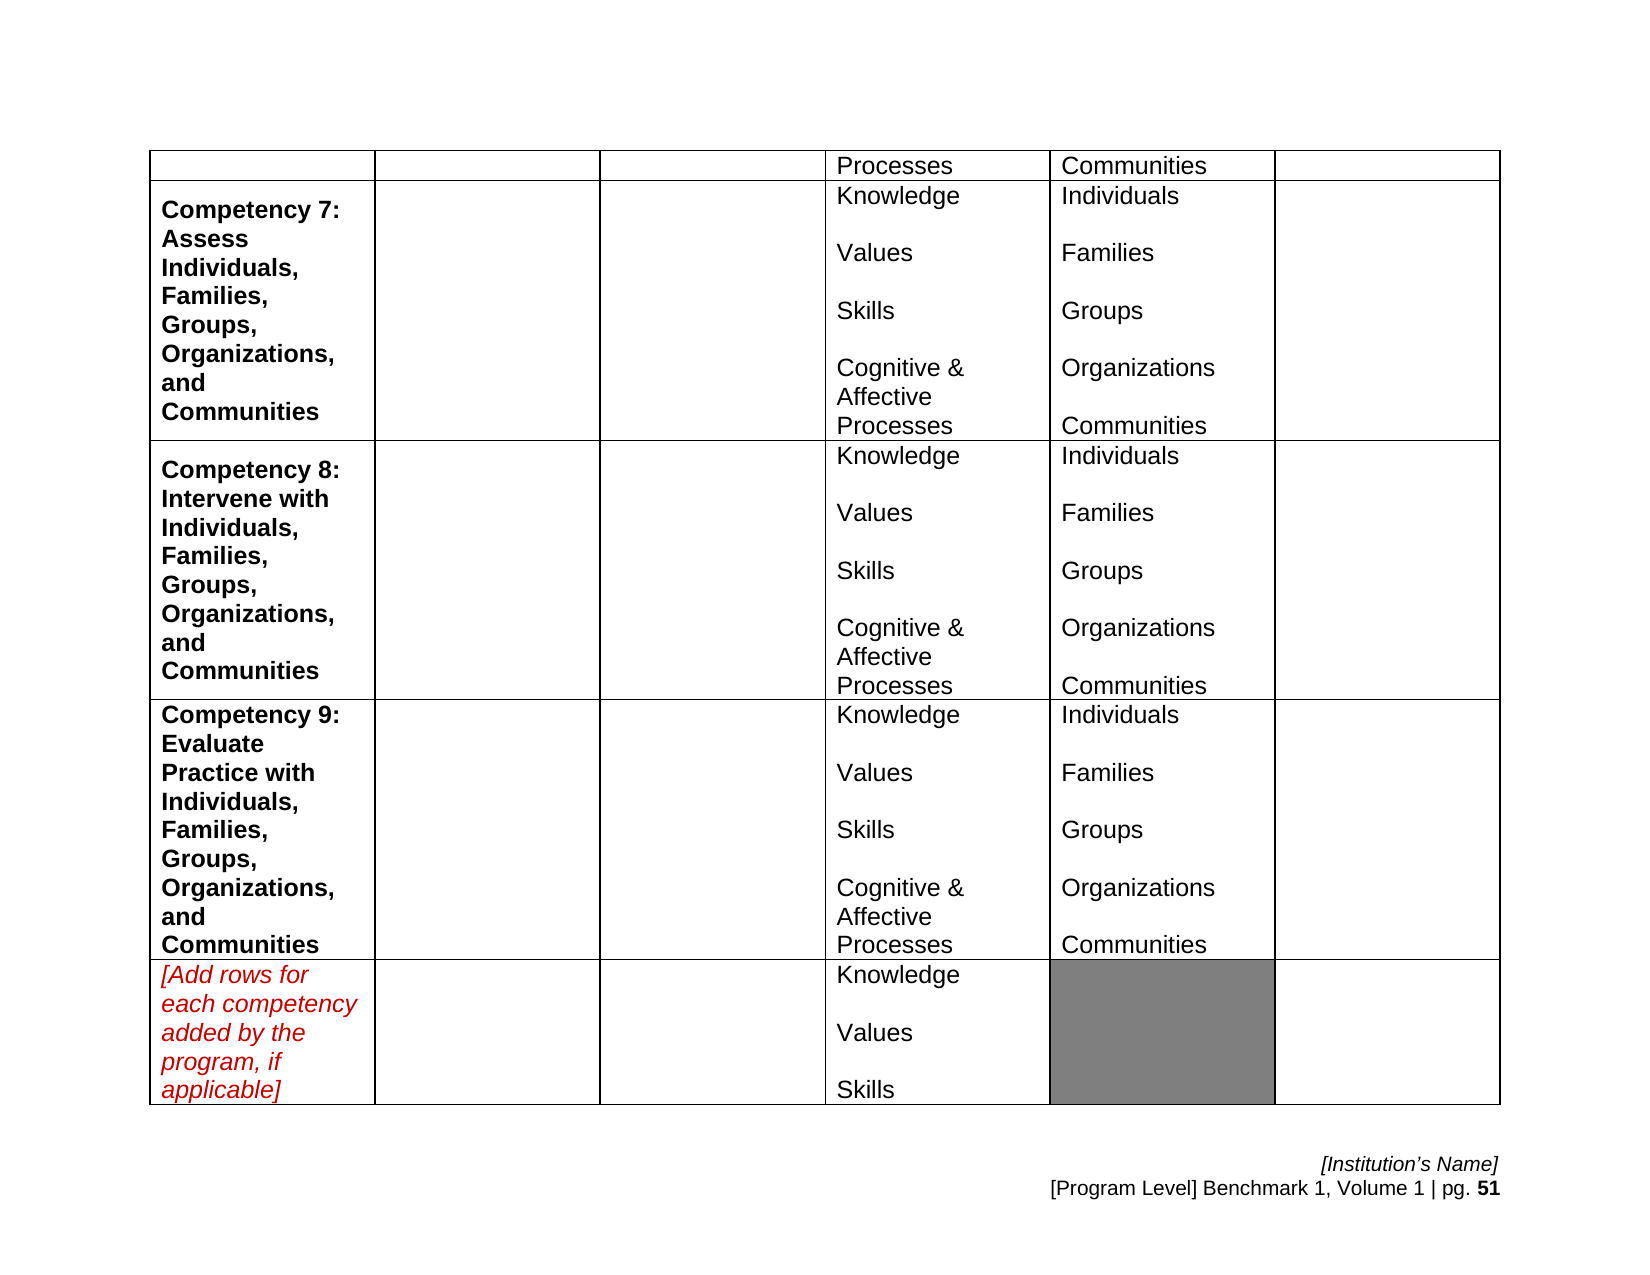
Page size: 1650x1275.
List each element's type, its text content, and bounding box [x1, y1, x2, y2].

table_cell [151, 960, 374, 1104]
table_cell [601, 441, 825, 699]
table_cell [1276, 700, 1499, 959]
table_cell [376, 441, 599, 699]
table_cell [376, 960, 599, 1104]
table_cell [1276, 960, 1499, 1104]
table_cell Individuals Families Groups Organizations Communities [1051, 181, 1274, 439]
table_cell Knowledge Values Skills Cognitive & Affective Processes [826, 181, 1049, 439]
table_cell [1051, 151, 1274, 180]
table_cell [376, 700, 599, 959]
table_cell Individuals Families Groups Organizations Communities [1051, 441, 1274, 699]
table_cell [1276, 181, 1499, 439]
table_cell Competency 8: Intervene with Individuals, Families, Groups, Organizations, and Communities [151, 441, 374, 699]
table_cell [376, 181, 599, 439]
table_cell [826, 151, 1049, 180]
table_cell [826, 700, 1049, 959]
table_cell Competency 7: Assess Individuals, Families, Groups, Organizations, and Communities [151, 181, 374, 439]
table_cell [1276, 441, 1499, 699]
table_cell [601, 960, 825, 1104]
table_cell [151, 151, 374, 180]
table_cell Knowledge Values Skills Cognitive & Affective Processes [826, 441, 1049, 699]
table_cell Individuals Families Groups Organizations Communities [1051, 700, 1274, 959]
table_cell [1276, 151, 1499, 180]
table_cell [826, 960, 1049, 1104]
table_cell [1051, 960, 1274, 1104]
table_cell [601, 181, 825, 439]
table_cell Competency 9: Evaluate Practice with Individuals, Families, Groups, Organizations, and Communities [151, 700, 374, 959]
table_cell [601, 700, 825, 959]
table_cell [601, 151, 825, 180]
table_cell [376, 151, 599, 180]
